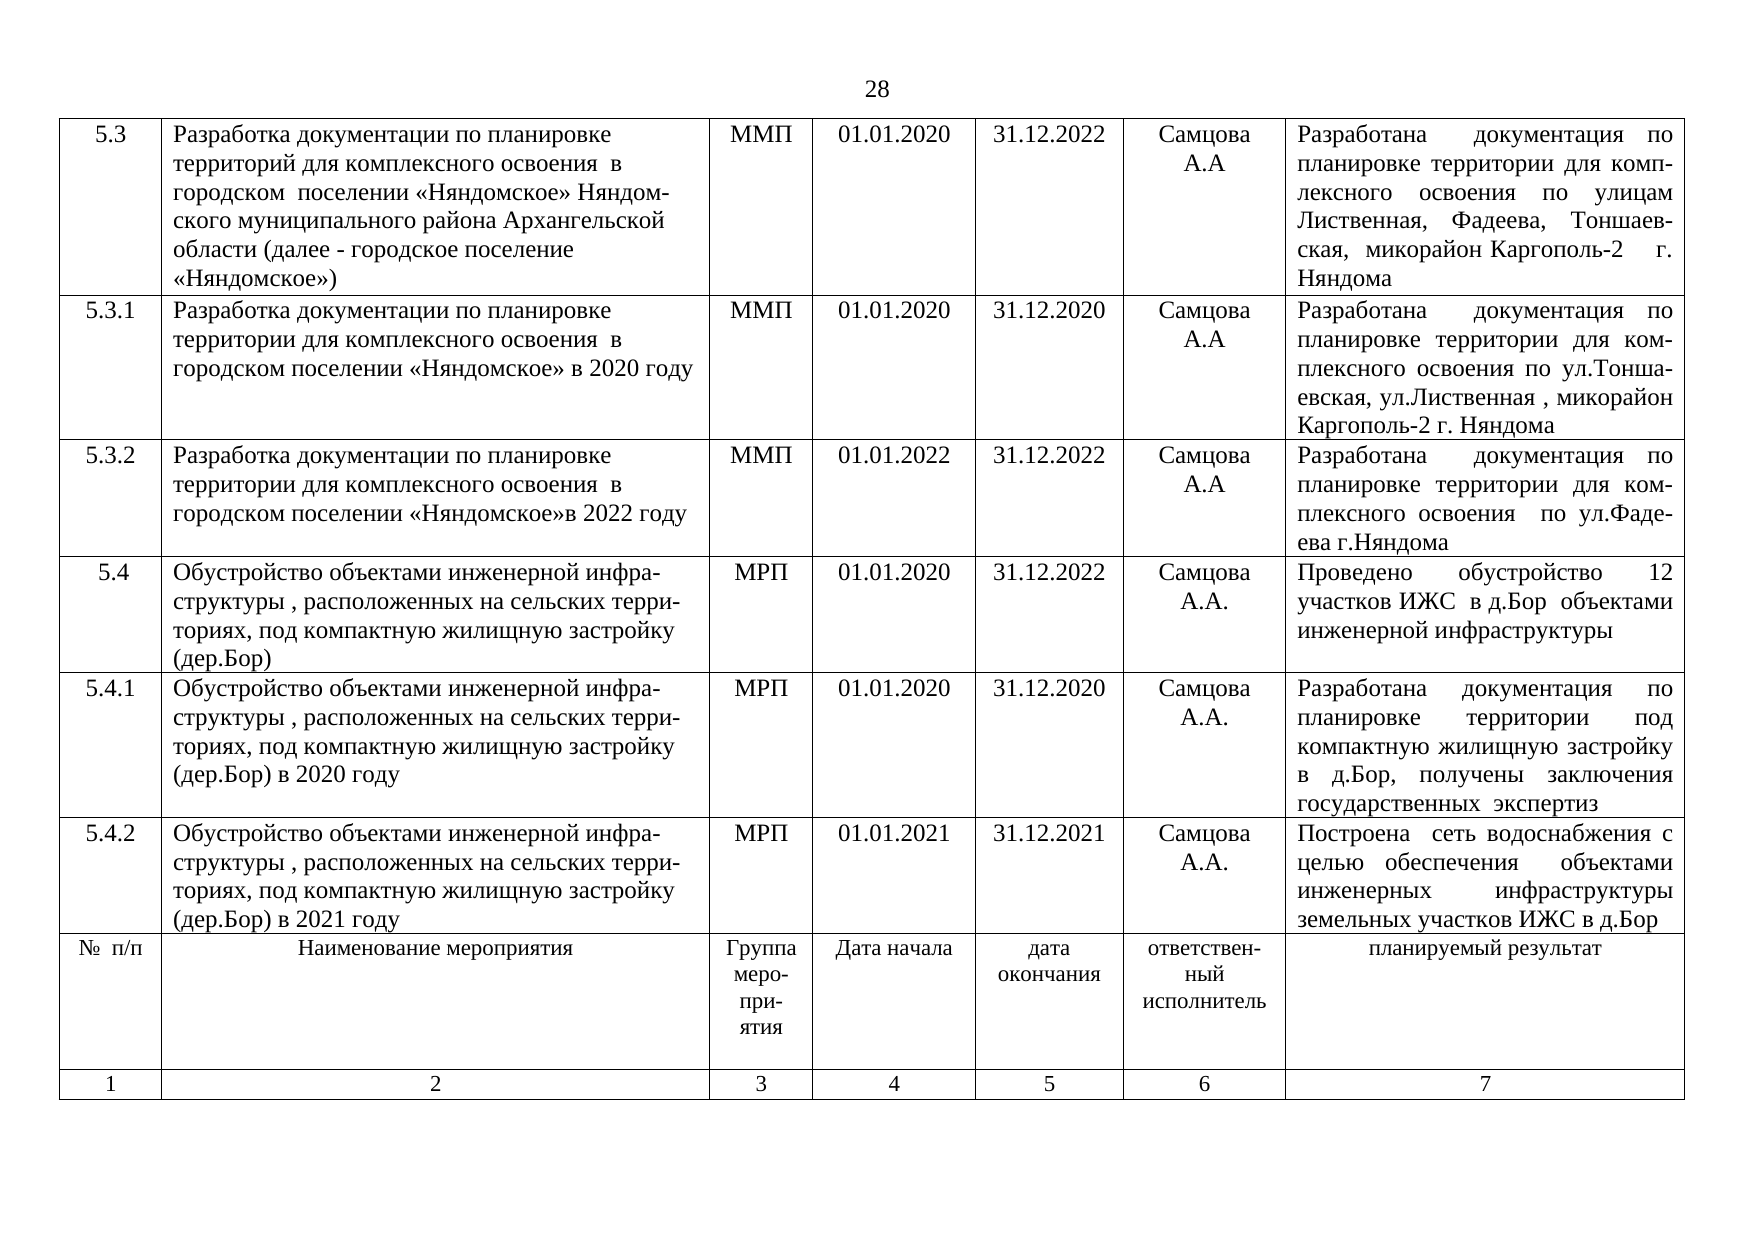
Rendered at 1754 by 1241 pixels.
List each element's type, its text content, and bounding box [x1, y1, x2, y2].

table_cell № п/п [60, 934, 161, 1069]
table_cell Проведено обустройство 12 участков ИЖС в д.Бор объектами инженерной инфраструктуры [1286, 557, 1684, 672]
table_cell Построена сеть водоснабжения с целью обеспечения объектами инженерных инфраструктуры земельных участков ИЖС в д.Бор [1286, 818, 1684, 933]
table_cell 4 [813, 1070, 975, 1099]
table_cell 1 [60, 1070, 161, 1099]
table_cell 31.12.2022 [976, 119, 1123, 294]
table_cell 01.01.2021 [813, 818, 975, 933]
table_cell Разработана документация по планировке территории под компактную жилищную застройку в д.Бор, получены заключения государственных экспертиз [1286, 673, 1684, 817]
table_cell 3 [710, 1070, 812, 1099]
table_cell 01.01.2022 [813, 440, 975, 556]
table_cell Разработка документации по планировке территорий для комплексного освоения в городском поселении «Няндомское» Няндом-ского муниципального района Архангельской области (далее - городское поселение «Няндомское») [162, 119, 709, 294]
table_cell 7 [1286, 1070, 1684, 1099]
table_cell 31.12.2020 [976, 296, 1123, 439]
table_cell 5.3.1 [60, 296, 161, 439]
table_cell 5.4 [60, 557, 161, 672]
table_cell МРП [710, 673, 812, 817]
table_cell Разработана документация по планировке территории для комп-лексного освоения по улицам Лиственная, Фадеева, Тоншаев-ская, микорайон Каргополь-2 г. Няндома [1286, 119, 1684, 294]
table_cell ММП [710, 440, 812, 556]
table_cell 5.4.2 [60, 818, 161, 933]
table_cell планируемый результат [1286, 934, 1684, 1069]
table_cell Самцова А.А. [1124, 818, 1285, 933]
table_cell 31.12.2022 [976, 557, 1123, 672]
table_cell 2 [162, 1070, 709, 1099]
table_cell 5 [976, 1070, 1123, 1099]
table_cell 5.3.2 [60, 440, 161, 556]
table_cell Самцова А.А. [1124, 673, 1285, 817]
table_cell Самцова А.А. [1124, 557, 1285, 672]
table_cell 5.3 [60, 119, 161, 294]
table_cell 01.01.2020 [813, 296, 975, 439]
table_cell Разработка документации по планировке территории для комплексного освоения в городском поселении «Няндомское» в 2020 году [162, 296, 709, 439]
table_cell ММП [710, 119, 812, 294]
table_cell ответствен-ный исполнитель [1124, 934, 1285, 1069]
table_cell Разработана документация по планировке территории для ком-плексного освоения по ул.Тонша-евская, ул.Лиственная , микорайон Каргополь-2 г. Няндома [1286, 296, 1684, 439]
table_cell 31.12.2020 [976, 673, 1123, 817]
table_cell 01.01.2020 [813, 557, 975, 672]
table_cell дата окончания [976, 934, 1123, 1069]
table_cell Разработана документация по планировке территории для ком-плексного освоения по ул.Фаде-ева г.Няндома [1286, 440, 1684, 556]
table_cell Обустройство объектами инженерной инфра-структуры , расположенных на сельских терри-ториях, под компактную жилищную застройку (дер.Бор) в 2021 году [162, 818, 709, 933]
table_cell ММП [710, 296, 812, 439]
table_cell 5.4.1 [60, 673, 161, 817]
table_cell Дата начала [813, 934, 975, 1069]
table_cell МРП [710, 818, 812, 933]
table_cell Группа меро-при-ятия [710, 934, 812, 1069]
table_cell Обустройство объектами инженерной инфра-структуры , расположенных на сельских терри-ториях, под компактную жилищную застройку (дер.Бор) в 2020 году [162, 673, 709, 817]
table_cell Самцова А.А [1124, 119, 1285, 294]
table_cell 01.01.2020 [813, 119, 975, 294]
table_cell МРП [710, 557, 812, 672]
table_cell 31.12.2021 [976, 818, 1123, 933]
table_cell 6 [1124, 1070, 1285, 1099]
table_cell Обустройство объектами инженерной инфра-структуры , расположенных на сельских терри-ториях, под компактную жилищную застройку (дер.Бор) [162, 557, 709, 672]
table_cell Самцова А.А [1124, 296, 1285, 439]
table_cell Разработка документации по планировке территории для комплексного освоения в городском поселении «Няндомское»в 2022 году [162, 440, 709, 556]
table_cell Наименование мероприятия [162, 934, 709, 1069]
table_cell 31.12.2022 [976, 440, 1123, 556]
table_cell Самцова А.А [1124, 440, 1285, 556]
table_cell 01.01.2020 [813, 673, 975, 817]
